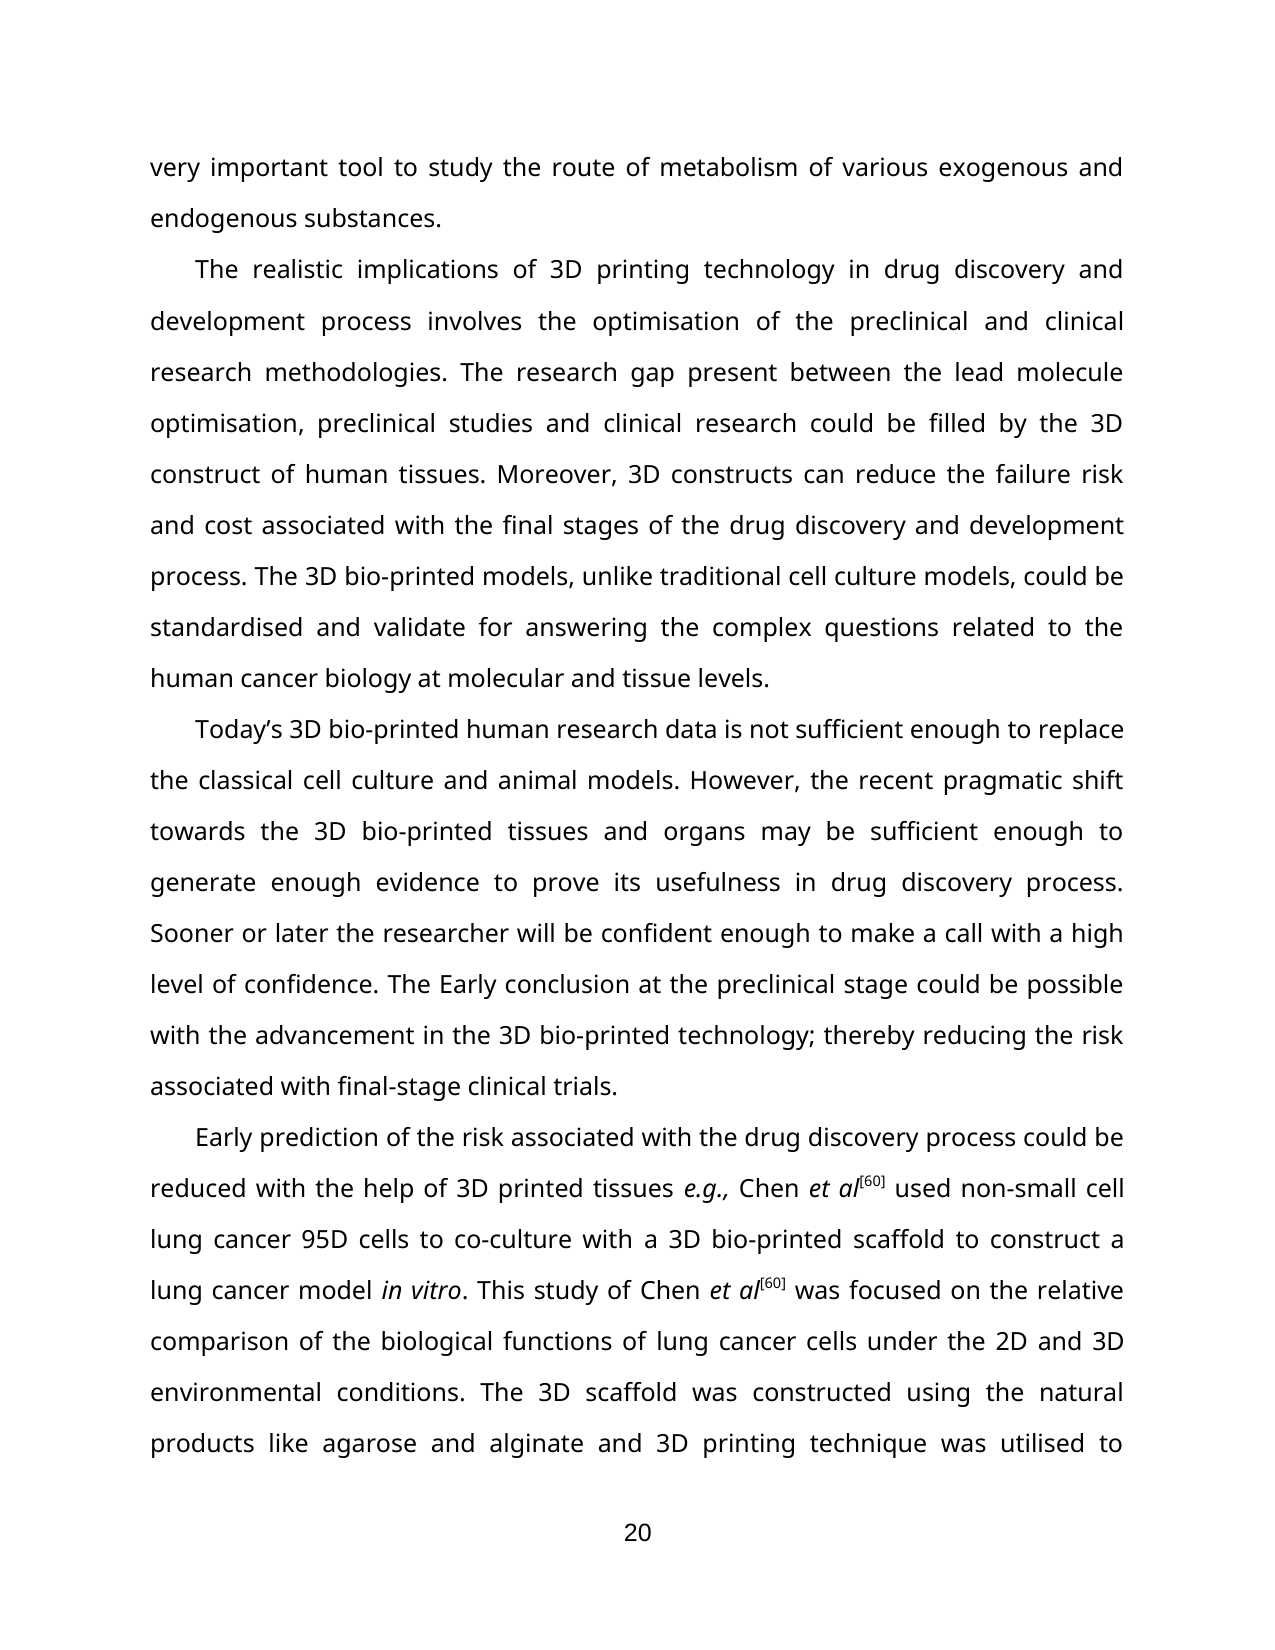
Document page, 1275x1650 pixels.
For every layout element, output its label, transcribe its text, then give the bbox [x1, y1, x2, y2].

text Today’s 3D bio-printed human research data is not sufficient enough to replace the classical cell culture and animal models. However, the recent pragmatic shift towards the 3D bio-printed tissues and organs may be sufficient enough to generate enough evidence to prove its usefulness in drug discovery process. Sooner or later the researcher will be confident enough to make a call with a high level of confidence. The Early conclusion at the preclinical stage could be possible with the advancement in the 3D bio-printed technology; thereby reducing the risk associated with final-stage clinical trials. [150, 711, 1125, 1103]
text The realistic implications of 3D printing technology in drug discovery and development process involves the optimisation of the preclinical and clinical research methodologies. The research gap present between the lead molecule optimisation, preclinical studies and clinical research could be filled by the 3D construct of human tissues. Moreover, 3D constructs can reduce the failure risk and cost associated with the final stages of the drug discovery and development process. The 3D bio-printed models, unlike traditional cell culture models, could be standardised and validate for answering the complex questions related to the human cancer biology at molecular and tissue levels. [150, 252, 1125, 694]
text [150, 1120, 1125, 1460]
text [150, 150, 1125, 235]
